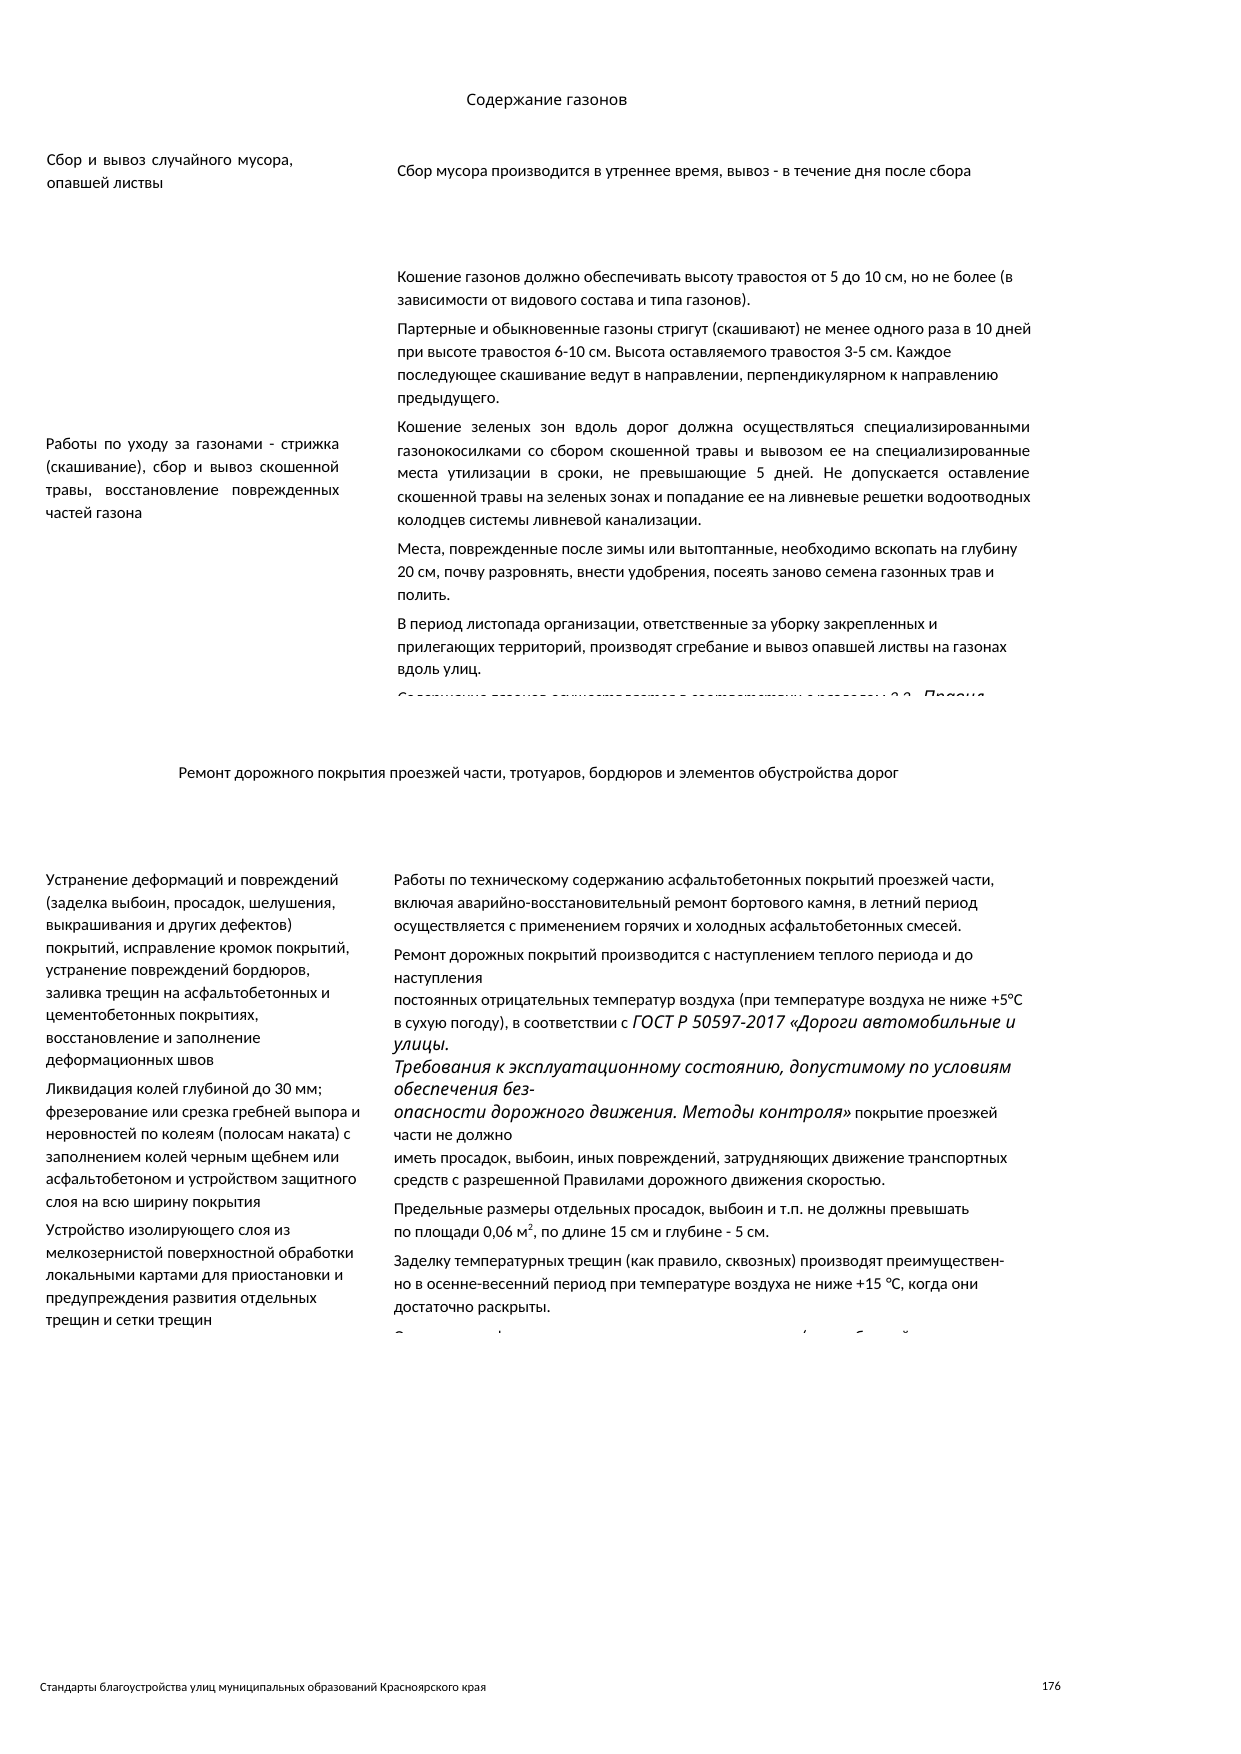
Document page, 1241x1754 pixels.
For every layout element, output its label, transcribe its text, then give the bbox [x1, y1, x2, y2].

text Работы по уходу за газонами - стрижка (скашивание), сбор и вывоз скошенной травы, восстановление поврежденных частей газона [46, 431, 339, 523]
text Кошение газонов должно обеспечивать высоту травостоя от 5 до 10 см, но не более (в зависимости от видового состава и типа газонов). [397, 264, 1037, 310]
text Работы по техническому содержанию асфальтобетонных покрытий проезжей части, включая аварийно-восстановительный ремонт бортового камня, в летний период осуществляется с применением горячих и холодных асфальтобетонных смесей. [393, 867, 1037, 936]
text Содержание газонов [466, 93, 627, 109]
text Места, поврежденные после зимы или вытоптанные, необходимо вскопать на глубину 20 см, почву разровнять, внести удобрения, посеять заново семена газонных трав и полить. [397, 536, 1037, 605]
text Ремонт дорожного покрытия проезжей части, тротуаров, бордюров и элементов обустройства дорог [178, 766, 899, 782]
text Ликвидация колей глубиной до 30 мм; фрезерование или срезка гребней выпора и неровностей по колеям (полосам наката) с заполнением колей черным щебнем или асфальтобетоном и устройством защитного слоя на всю ширину покрытия [46, 1077, 367, 1212]
text Устройство изолирующего слоя из мелкозернистой поверхностной обработки локальными картами для приостановки и предупреждения развития отдельных трещин и сетки трещин [46, 1218, 367, 1330]
text Сбор мусора производится в утреннее время, вывоз - в течение дня после сбора [397, 163, 972, 180]
text В период листопада организации, ответственные за уборку закрепленных и прилегающих территорий, производят сгребание и вывоз опавшей листвы на газонах вдоль улиц. [397, 612, 1037, 679]
text Предельные размеры отдельных просадок, выбоин и т.п. не должны превышать по площади 0,06 м2, по длине 15 см и глубине - 5 см. [393, 1196, 1037, 1242]
text Сбор и вывоз случайного мусора, опавшей листвы [47, 147, 293, 193]
text Устранение деформаций и повреждений (заделка выбоин, просадок, шелушения, выкрашивания и других дефектов) покрытий, исправление кромок покрытий, устранение повреждений бордюров, заливка трещин на асфальтобетонных и цементобетонных покрытиях, восстановление и заполнение деформационных швов [46, 868, 367, 1070]
text Заделку температурных трещин (как правило, сквозных) производят преимуществен- но в осенне-весенний период при температуре воздуха не ниже +15 °C, когда они достаточно раскрыты. [393, 1248, 1037, 1317]
text Ремонт дорожных покрытий производится с наступлением теплого периода и до наступления постоянных отрицательных температур воздуха (при температуре воздуха не ниже +5°C в сухую погоду), в соответствии с ГОСТ Р 50597-2017 «Дороги автомобильные и улицы. Требования к эксплуатационному состоянию, допустимому по условиям обеспечения без- опасности дорожного движения. Методы контроля» покрытие проезжей части не должно иметь просадок, выбоин, иных повреждений, затрудняющих движение транспортных средств с разрешенной Правилами дорожного движения скоростью. [393, 943, 1037, 1190]
text Кошение зеленых зон вдоль дорог должна осуществляться специализированными газонокосилками со сбором скошенной травы и вывозом ее на специализированные места утилизации в сроки, не превышающие 5 дней. Не допускается оставление скошенной травы на зеленых зонах и попадание ее на ливневые решетки водоотводных колодцев системы ливневой канализации. [397, 414, 1031, 530]
text Партерные и обыкновенные газоны стригут (скашивают) не менее одного раза в 10 дней при высоте травостоя 6-10 см. Высота оставляемого травостоя 3-5 см. Каждое последующее скашивание ведут в направлении, перпендикулярном к направлению предыдущего. [397, 316, 1037, 408]
